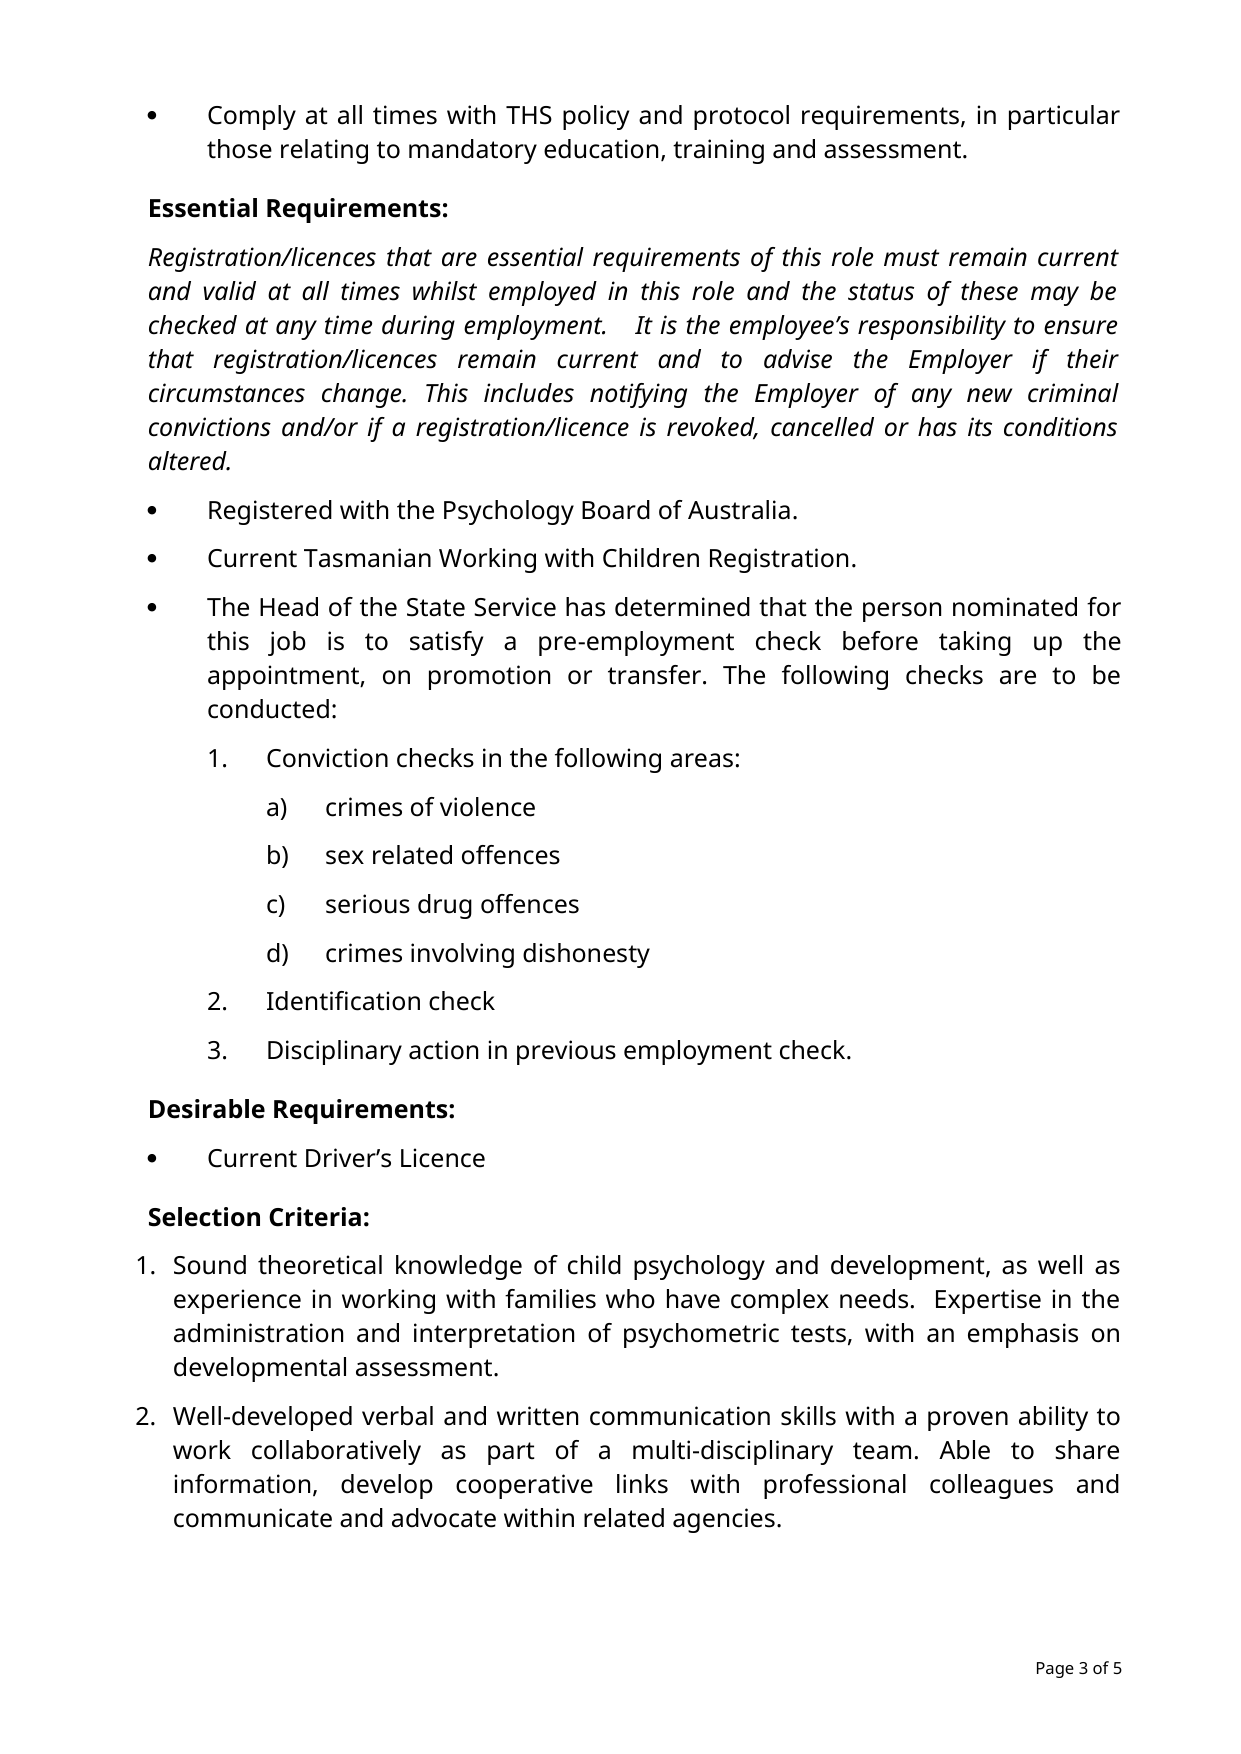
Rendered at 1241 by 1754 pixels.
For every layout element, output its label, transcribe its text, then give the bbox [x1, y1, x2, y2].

subtitle Essential Requirements: [148, 191, 1122, 225]
list Well-developed verbal and written communication skills with a proven ability to work collaboratively as part of a multi-disciplinary team. Able to share information, develop cooperative links with professional colleagues and communicate and advocate within related agencies. [135, 1399, 1122, 1535]
list crimes involving dishonesty [266, 935, 1122, 969]
subtitle Selection Criteria: [148, 1199, 1122, 1233]
list Identification check [207, 984, 1122, 1018]
list The Head of the State Service has determined that the person nominated for this job is to satisfy a pre-employment check before taking up the appointment, on promotion or transfer. The following checks are to be conducted: [148, 590, 1122, 726]
list Current Driver’s Licence [148, 1140, 1122, 1174]
list Registration/licences that are essential requirements of this role must remain current and valid at all times whilst employed in this role and the status of these may be checked at any time during employment. It is the employee’s responsibility to ensure that registration/licences remain current and to advise the Employer if their circumstances change. This includes notifying the Employer of any new criminal convictions and/or if a registration/licence is revoked, cancelled or has its conditions altered. [148, 239, 1122, 478]
list Registered with the Psychology Board of Australia. [148, 492, 1122, 527]
list crimes of violence [266, 789, 1122, 823]
list Sound theoretical knowledge of child psychology and development, as well as experience in working with families who have complex needs. Expertise in the administration and interpretation of psychometric tests, with an emphasis on developmental assessment. [135, 1248, 1122, 1384]
subtitle Desirable Requirements: [148, 1092, 1122, 1126]
list sex related offences [266, 838, 1122, 872]
list Comply at all times with THS policy and protocol requirements, in particular those relating to mandatory education, training and assessment. [148, 98, 1122, 166]
list Conviction checks in the following areas: [207, 741, 1122, 775]
list Disciplinary action in previous employment check. [207, 1032, 1122, 1067]
list Current Tasmanian Working with Children Registration. [148, 541, 1122, 575]
list serious drug offences [266, 887, 1122, 921]
